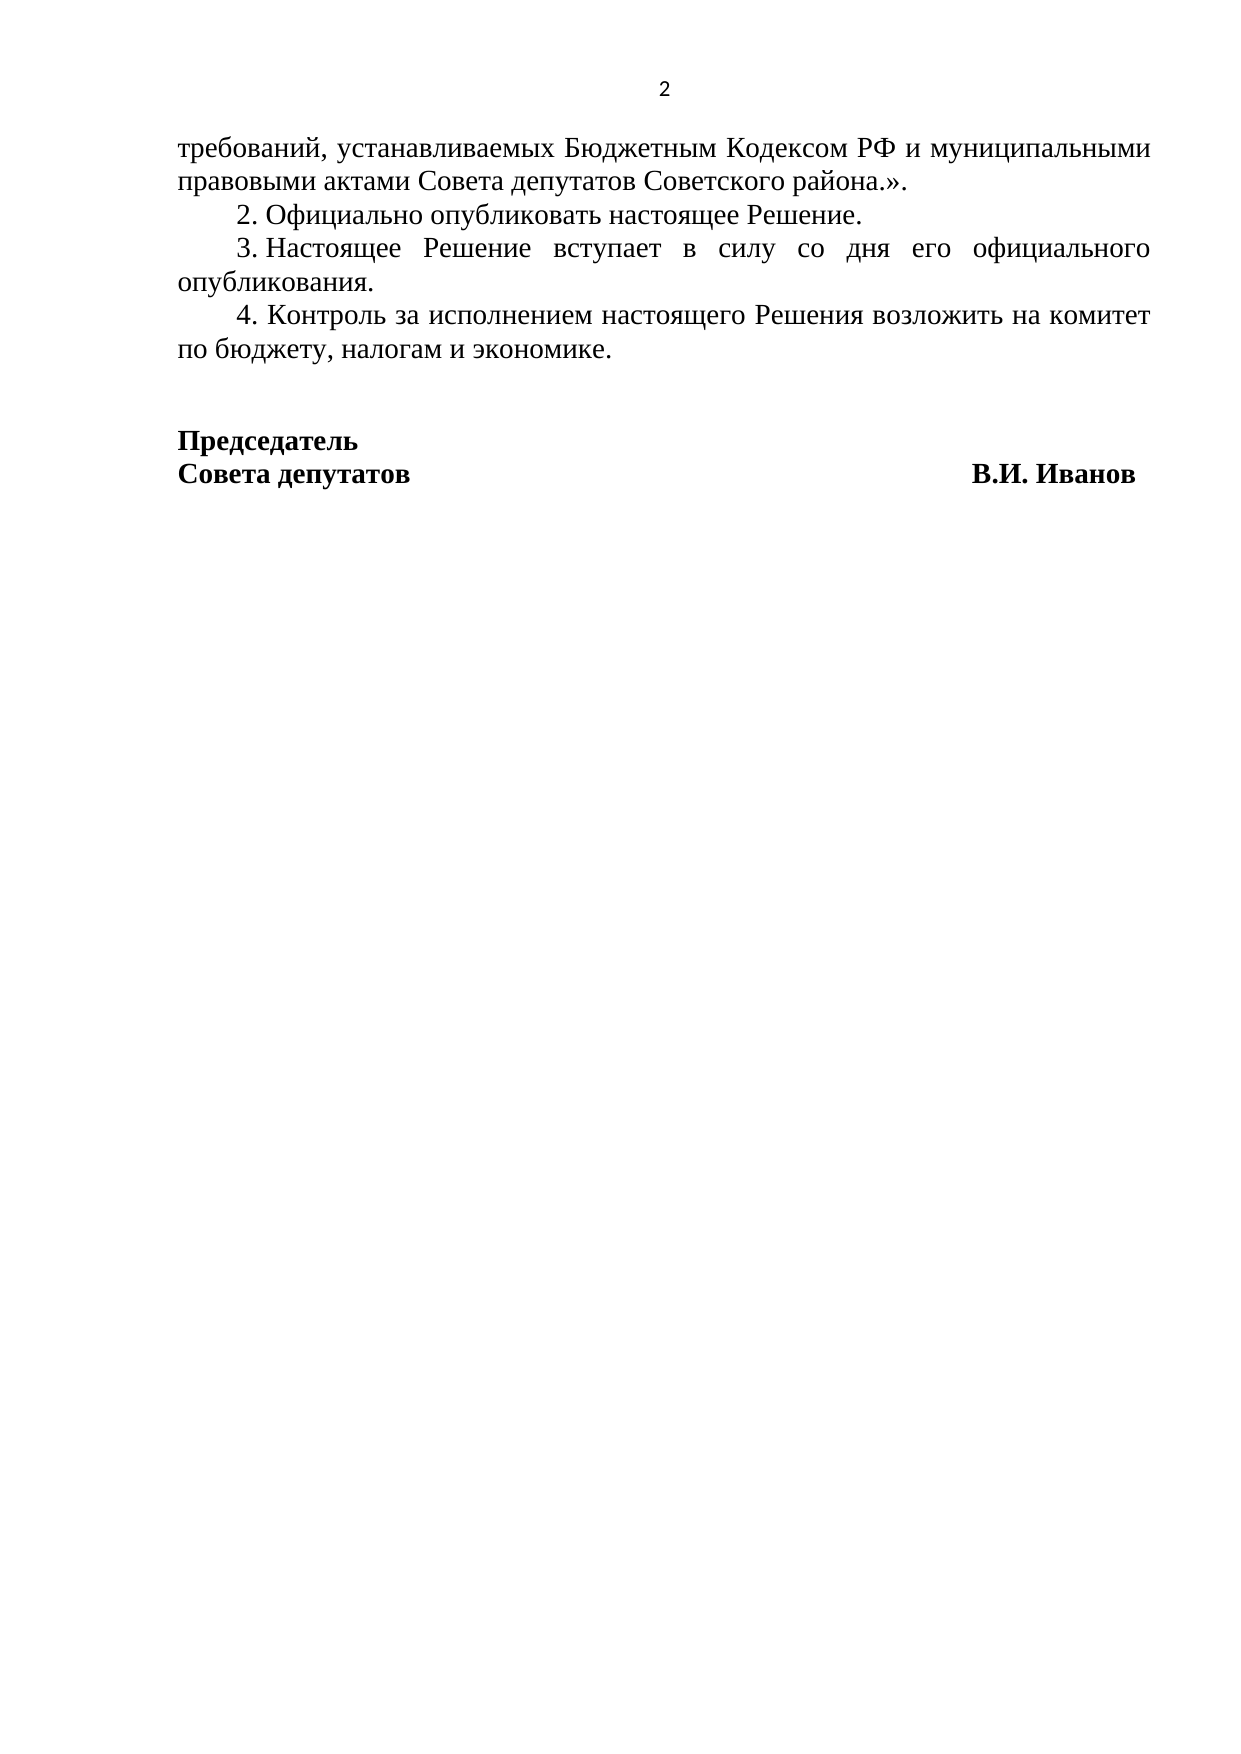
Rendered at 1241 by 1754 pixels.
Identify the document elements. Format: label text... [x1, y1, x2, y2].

text 3. Настоящее Решение вступает в силу со дня его официального опубликования. [177, 230, 1152, 297]
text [177, 130, 1152, 197]
text 2. Официально опубликовать настоящее Решение. [177, 197, 1152, 230]
text Председатель [177, 423, 1152, 457]
text Совета депутатов В.И. Иванов [177, 457, 1152, 490]
text 4. Контроль за исполнением настоящего Решения возложить на комитет по бюджету, налогам и экономике. [177, 297, 1152, 364]
